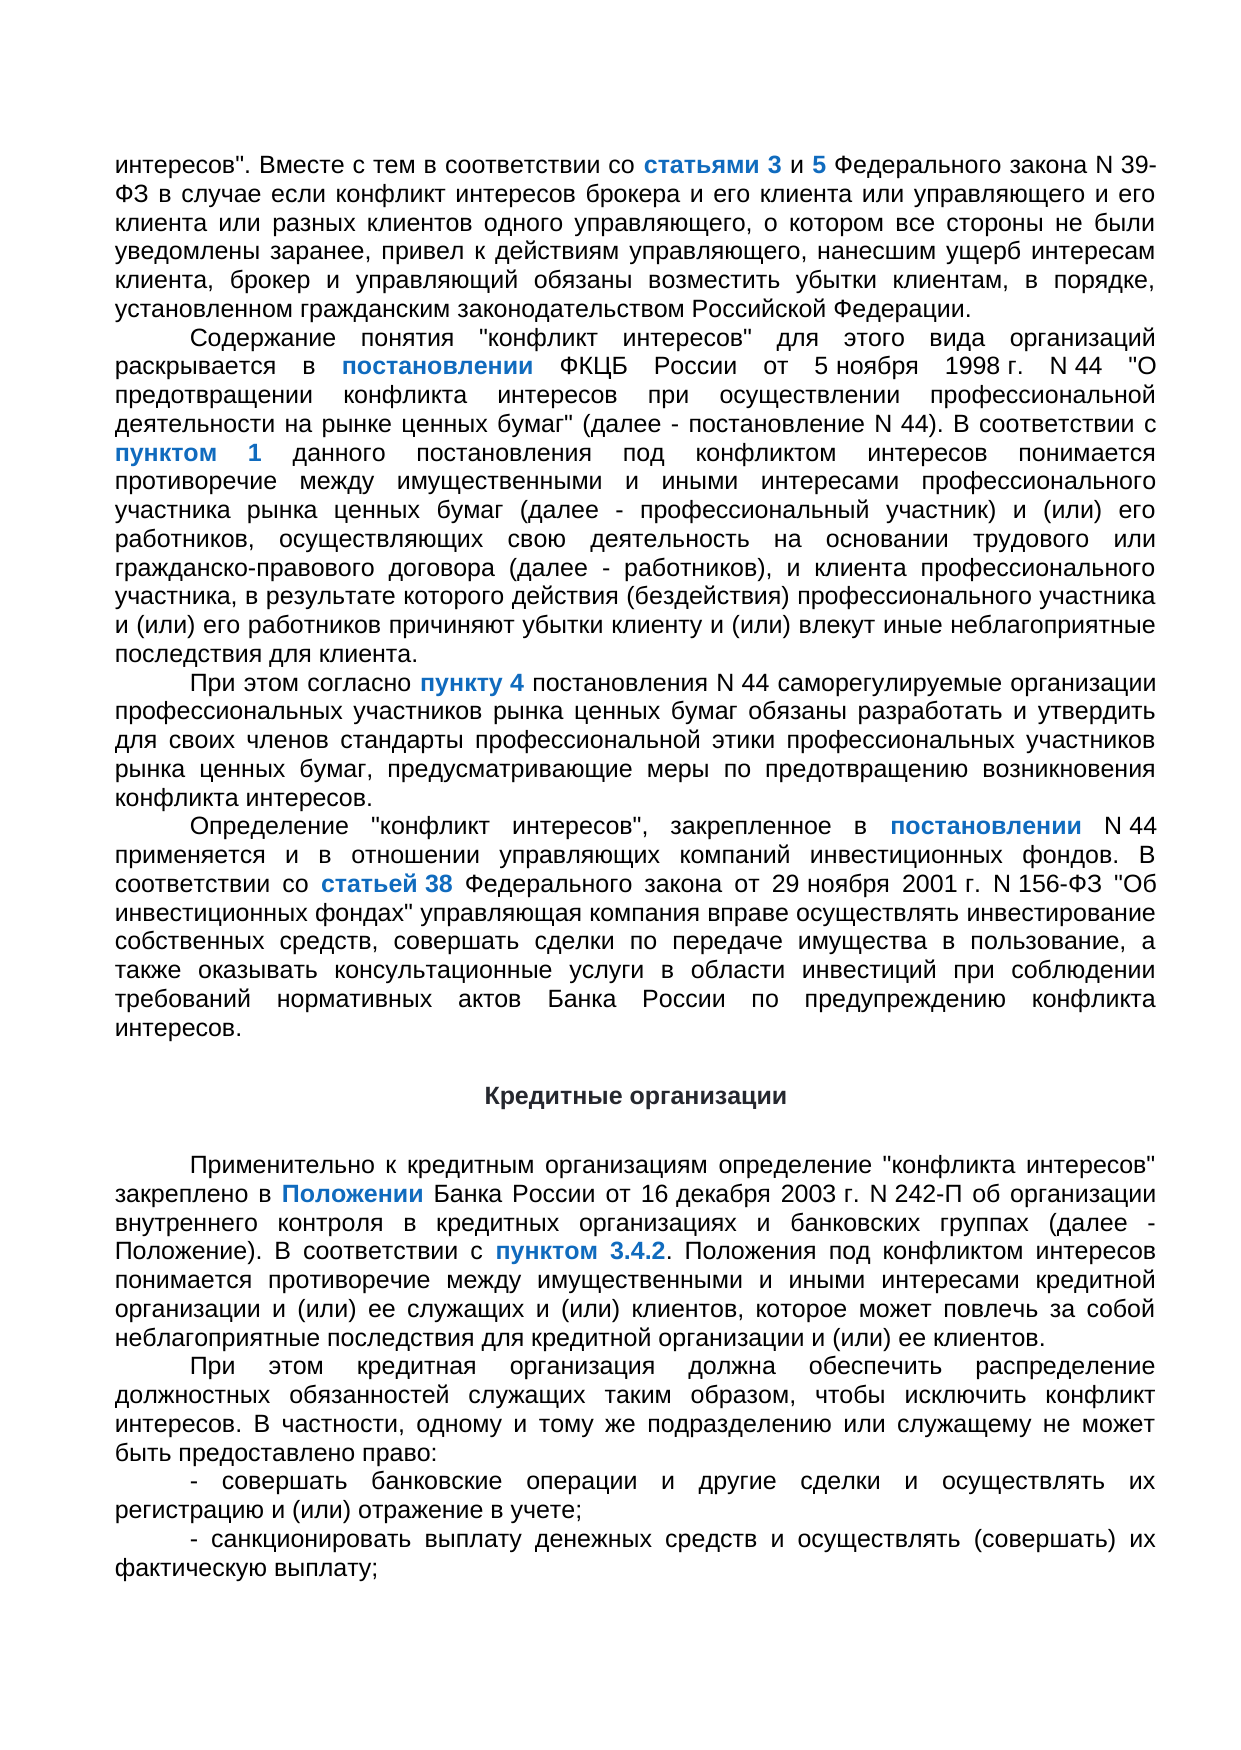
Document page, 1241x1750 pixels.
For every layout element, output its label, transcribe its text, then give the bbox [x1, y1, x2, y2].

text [114, 150, 1157, 322]
subtitle Кредитные организации [114, 1081, 1157, 1110]
text Применительно к кредитным организациям определение "конфликта интересов" закреплено в Положении Банка России от 16 декабря 2003 г. N 242-П об организации внутреннего контроля в кредитных организациях и банковских группах (далее - Положение). В соответствии с пунктом 3.4.2. Положения под конфликтом интересов понимается противоречие между имущественными и иными интересами кредитной организации и (или) ее служащих и (или) клиентов, которое может повлечь за собой неблагоприятные последствия для кредитной организации и (или) ее клиентов. [114, 1150, 1157, 1351]
text - совершать банковские операции и другие сделки и осуществлять их регистрацию и (или) отражение в учете; [114, 1466, 1157, 1524]
text Определение "конфликт интересов", закрепленное в постановлении N 44 применяется и в отношении управляющих компаний инвестиционных фондов. В соответствии со статьей 38 Федерального закона от 29 ноября 2001 г. N 156-ФЗ "Об инвестиционных фондах" управляющая компания вправе осуществлять инвестирование собственных средств, совершать сделки по передаче имущества в пользование, а также оказывать консультационные услуги в области инвестиций при соблюдении требований нормативных актов Банка России по предупреждению конфликта интересов. [114, 811, 1157, 1041]
text При этом согласно пункту 4 постановления N 44 саморегулируемые организации профессиональных участников рынка ценных бумаг обязаны разработать и утвердить для своих членов стандарты профессиональной этики профессиональных участников рынка ценных бумаг, предусматривающие меры по предотвращению возникновения конфликта интересов. [114, 667, 1157, 811]
text При этом кредитная организация должна обеспечить распределение должностных обязанностей служащих таким образом, чтобы исключить конфликт интересов. В частности, одному и тому же подразделению или служащему не может быть предоставлено право: [114, 1351, 1157, 1466]
text Содержание понятия "конфликт интересов" для этого вида организаций раскрывается в постановлении ФКЦБ России от 5 ноября 1998 г. N 44 "О предотвращении конфликта интересов при осуществлении профессиональной деятельности на рынке ценных бумаг" (далее - постановление N 44). В соответствии с пунктом 1 данного постановления под конфликтом интересов понимается противоречие между имущественными и иными интересами профессионального участника рынка ценных бумаг (далее - профессиональный участник) и (или) его работников, осуществляющих свою деятельность на основании трудового или гражданско-правового договора (далее - работников), и клиента профессионального участника, в результате которого действия (бездействия) профессионального участника и (или) его работников причиняют убытки клиенту и (или) влекут иные неблагоприятные последствия для клиента. [114, 322, 1157, 667]
text - санкционировать выплату денежных средств и осуществлять (совершать) их фактическую выплату; [114, 1524, 1157, 1581]
